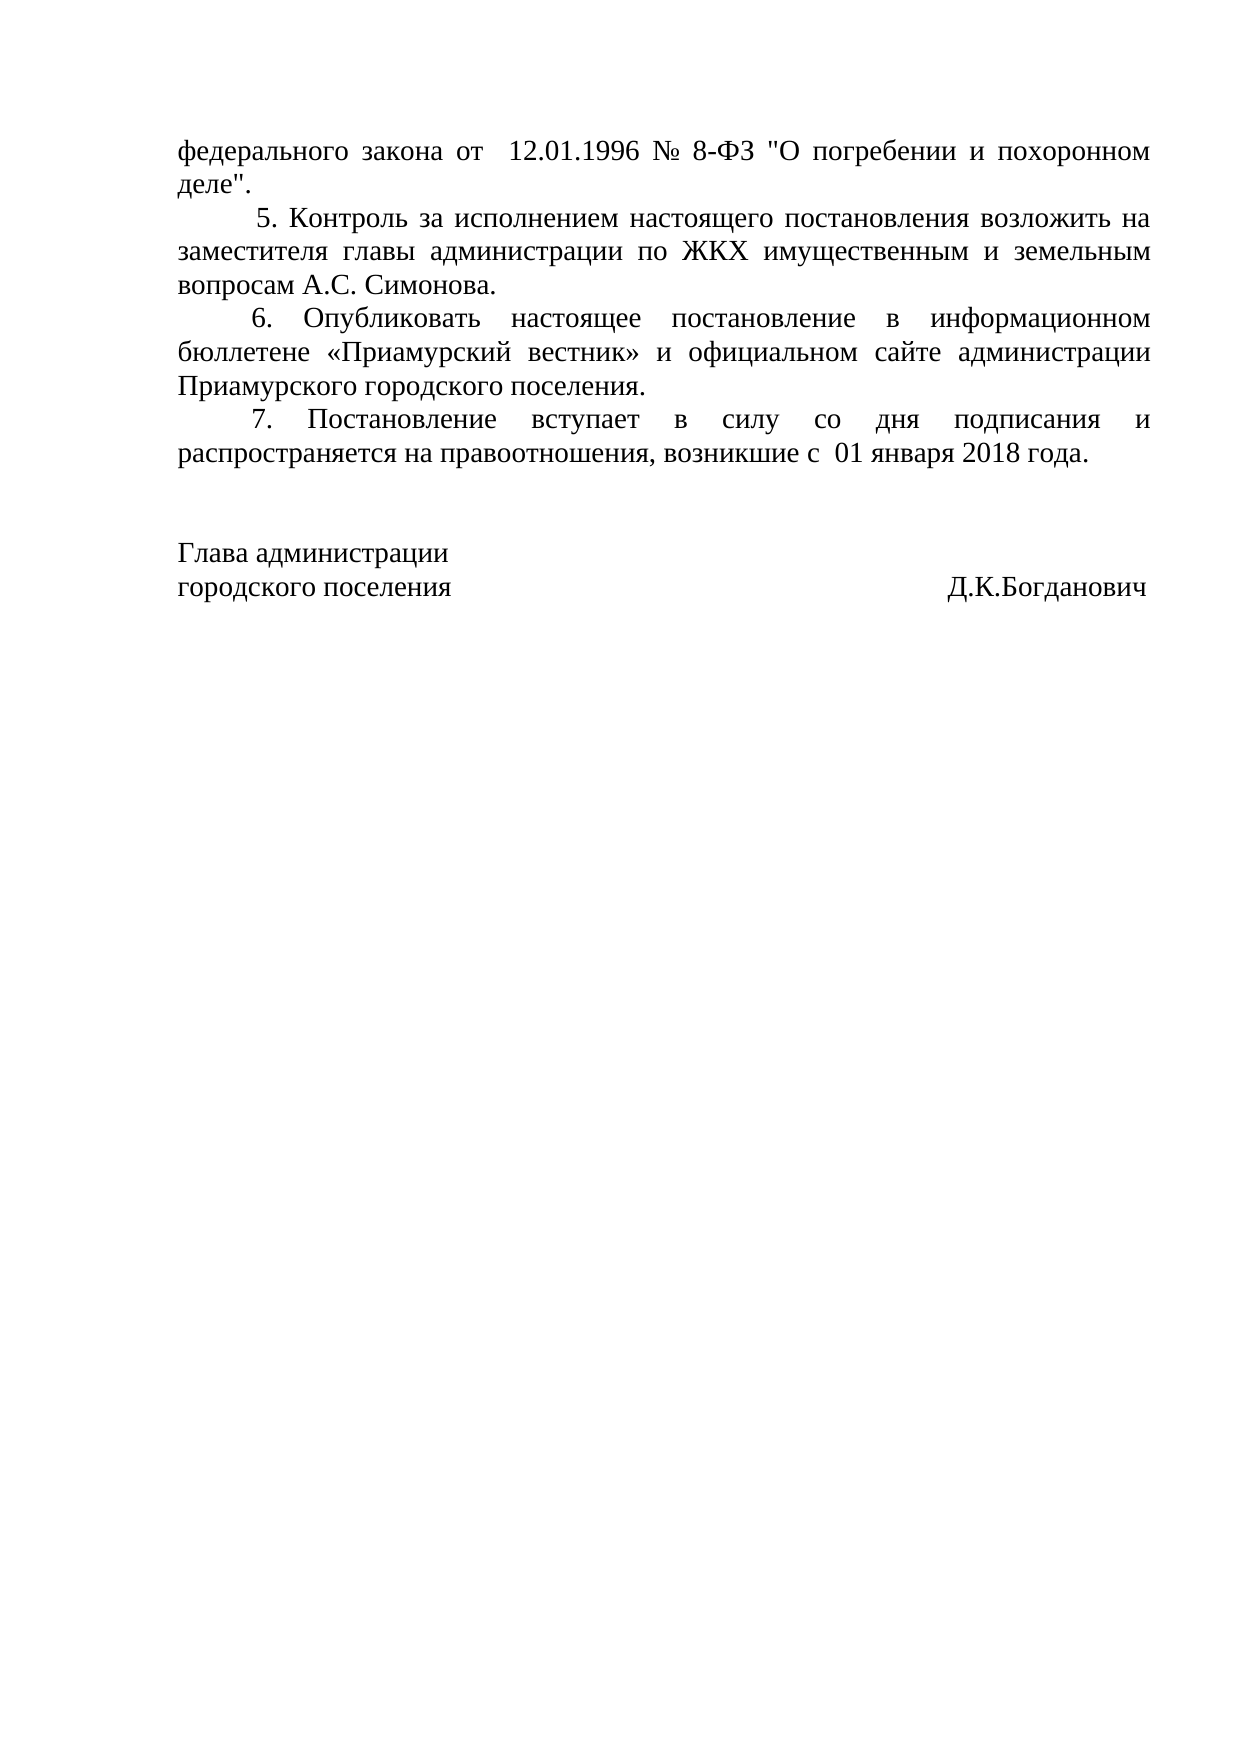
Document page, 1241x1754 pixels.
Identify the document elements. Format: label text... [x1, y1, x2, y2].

text Глава администрации [177, 535, 1152, 569]
text 6. Опубликовать настоящее постановление в информационном бюллетене «Приамурский вестник» и официальном сайте администрации Приамурского городского поселения. [177, 301, 1152, 401]
text городского поселения Д.К.Богданович [177, 569, 1152, 602]
text 7. Постановление вступает в силу со дня подписания и распространяется на правоотношения, возникшие с 01 января 2018 года. [177, 401, 1152, 468]
text 5. Контроль за исполнением настоящего постановления возложить на заместителя главы администрации по ЖКХ имущественным и земельным вопросам А.С. Симонова. [177, 200, 1152, 301]
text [177, 133, 1152, 200]
